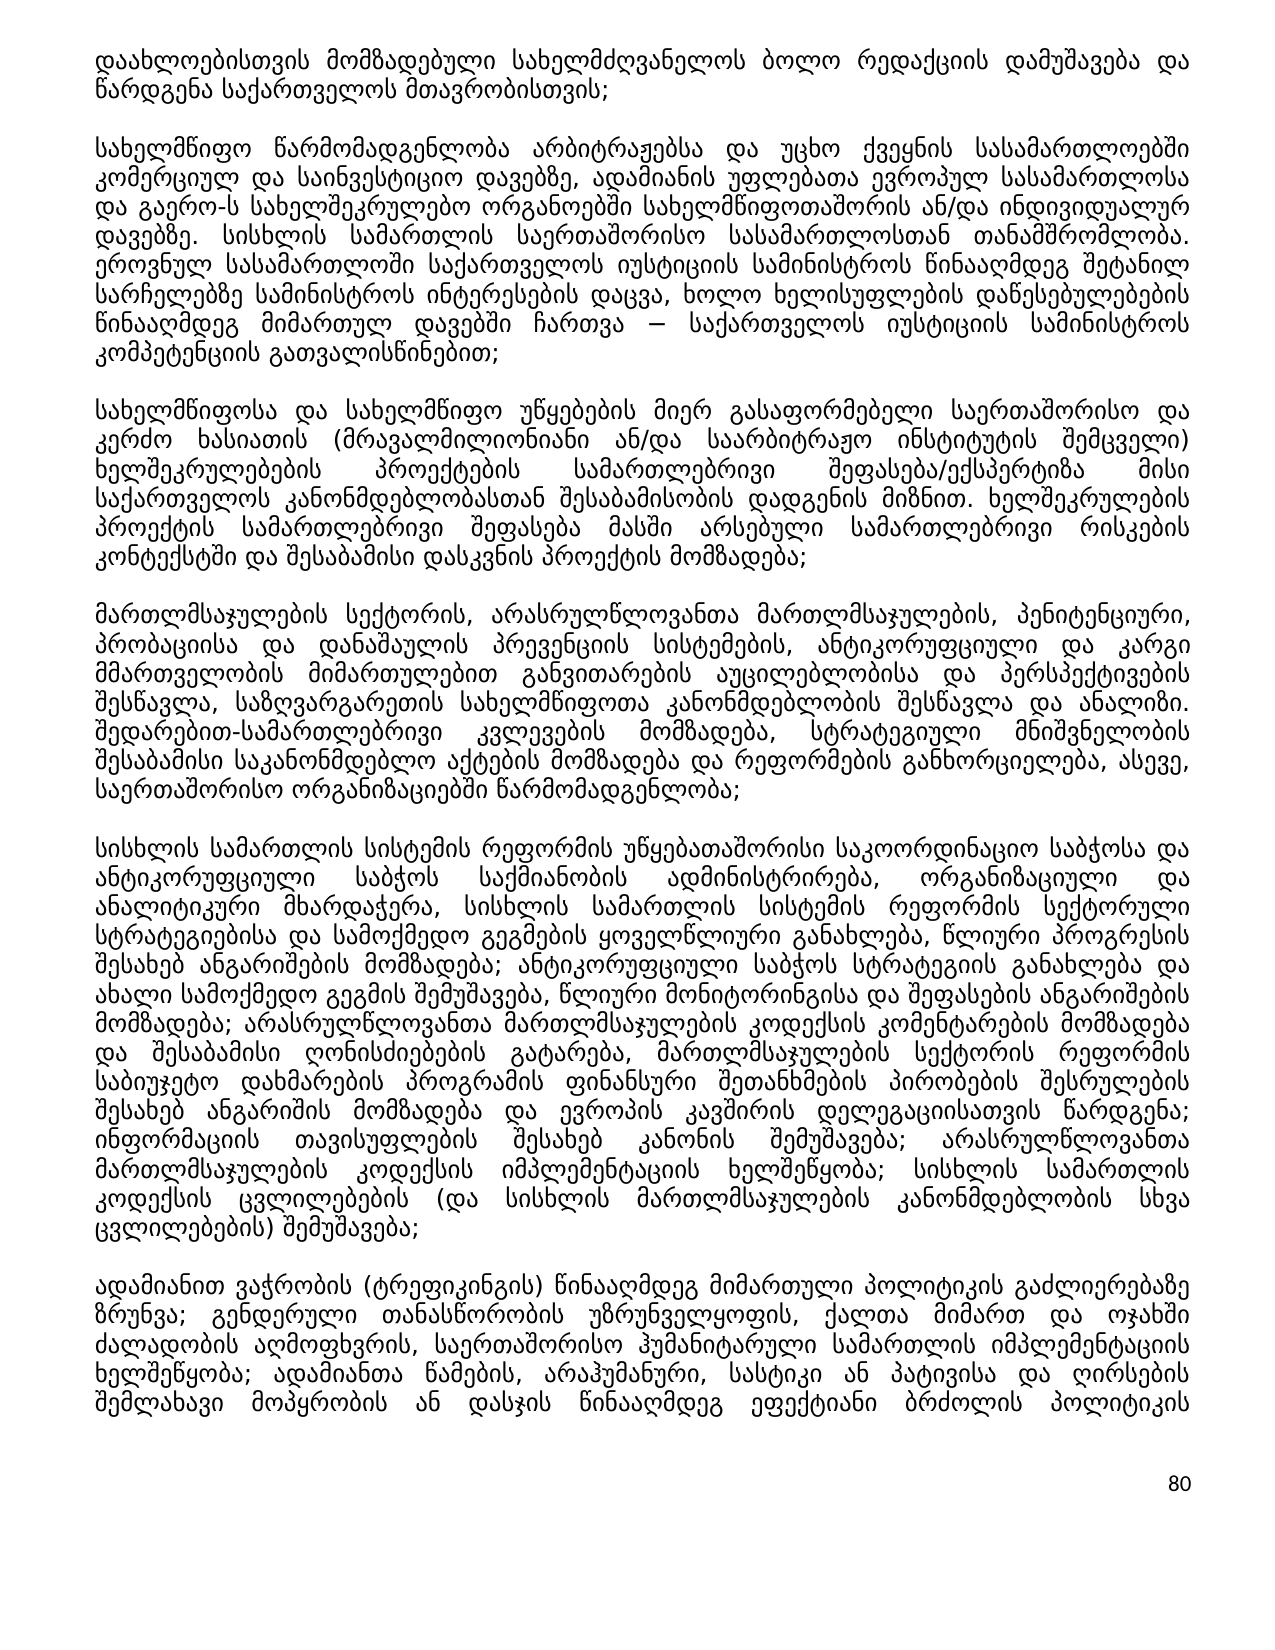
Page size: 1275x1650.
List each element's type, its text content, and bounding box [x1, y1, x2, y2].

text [94, 1271, 1191, 1417]
text მართლმსაჯულების სექტორის, არასრულწლოვანთა მართლმსაჯულების, პენიტენციური, პრობაციისა და დანაშაულის პრევენციის სისტემების, ანტიკორუფციული და კარგი მმართველობის მიმართულებით განვითარების აუცილებლობისა და პერსპექტივების შესწავლა, საზღვარგარეთის სახელმწიფოთა კანონმდებლობის შესწავლა და ანალიზი. შედარებით-სამართლებრივი კვლევების მომზადება, სტრატეგიული მნიშვნელობის შესაბამისი საკანონმდებლო აქტების მომზადება და რეფორმების განხორციელება, ასევე, საერთაშორისო ორგანიზაციებში წარმომადგენლობა; [94, 601, 1191, 805]
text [94, 46, 1191, 105]
text სისხლის სამართლის სისტემის რეფორმის უწყებათაშორისი საკოორდინაციო საბჭოსა და ანტიკორუფციული საბჭოს საქმიანობის ადმინისტრირება, ორგანიზაციული და ანალიტიკური მხარდაჭერა, სისხლის სამართლის სისტემის რეფორმის სექტორული სტრატეგიებისა და სამოქმედო გეგმების ყოველწლიური განახლება, წლიური პროგრესის შესახებ ანგარიშების მომზადება; ანტიკორუფციული საბჭოს სტრატეგიის განახლება და ახალი სამოქმედო გეგმის შემუშავება, წლიური მონიტორინგისა და შეფასების ანგარიშების მომზადება; არასრულწლოვანთა მართლმსაჯულების კოდექსის კომენტარების მომზადება და შესაბამისი ღონისძიებების გატარება, მართლმსაჯულების სექტორის რეფორმის საბიუჯეტო დახმარების პროგრამის ფინანსური შეთანხმების პირობების შესრულების შესახებ ანგარიშის მომზადება და ევროპის კავშირის დელეგაციისათვის წარდგენა; ინფორმაციის თავისუფლების შესახებ კანონის შემუშავება; არასრულწლოვანთა მართლმსაჯულების კოდექსის იმპლემენტაციის ხელშეწყობა; სისხლის სამართლის კოდექსის ცვლილებების (და სისხლის მართლმსაჯულების კანონმდებლობის სხვა ცვლილებების) შემუშავება; [94, 834, 1191, 1242]
text სახელმწიფოსა და სახელმწიფო უწყებების მიერ გასაფორმებელი საერთაშორისო და კერძო ხასიათის (მრავალმილიონიანი ან/და საარბიტრაჟო ინსტიტუტის შემცველი) ხელშეკრულებების პროექტების სამართლებრივი შეფასება/ექსპერტიზა მისი საქართველოს კანონმდებლობასთან შესაბამისობის დადგენის მიზნით. ხელშეკრულების პროექტის სამართლებრივი შეფასება მასში არსებული სამართლებრივი რისკების კონტექსტში და შესაბამისი დასკვნის პროექტის მომზადება; [94, 396, 1191, 571]
text სახელმწიფო წარმომადგენლობა არბიტრაჟებსა და უცხო ქვეყნის სასამართლოებში კომერციულ და საინვესტიციო დავებზე, ადამიანის უფლებათა ევროპულ სასამართლოსა და გაერო-ს სახელშეკრულებო ორგანოებში სახელმწიფოთაშორის ან/და ინდივიდუალურ დავებზე. სისხლის სამართლის საერთაშორისო სასამართლოსთან თანამშრომლობა. ეროვნულ სასამართლოში საქართველოს იუსტიციის სამინისტროს წინააღმდეგ შეტანილ სარჩელებზე სამინისტროს ინტერესების დაცვა, ხოლო ხელისუფლების დაწესებულებების წინააღმდეგ მიმართულ დავებში ჩართვა − საქართველოს იუსტიციის სამინისტროს კომპეტენციის გათვალისწინებით; [94, 134, 1191, 367]
